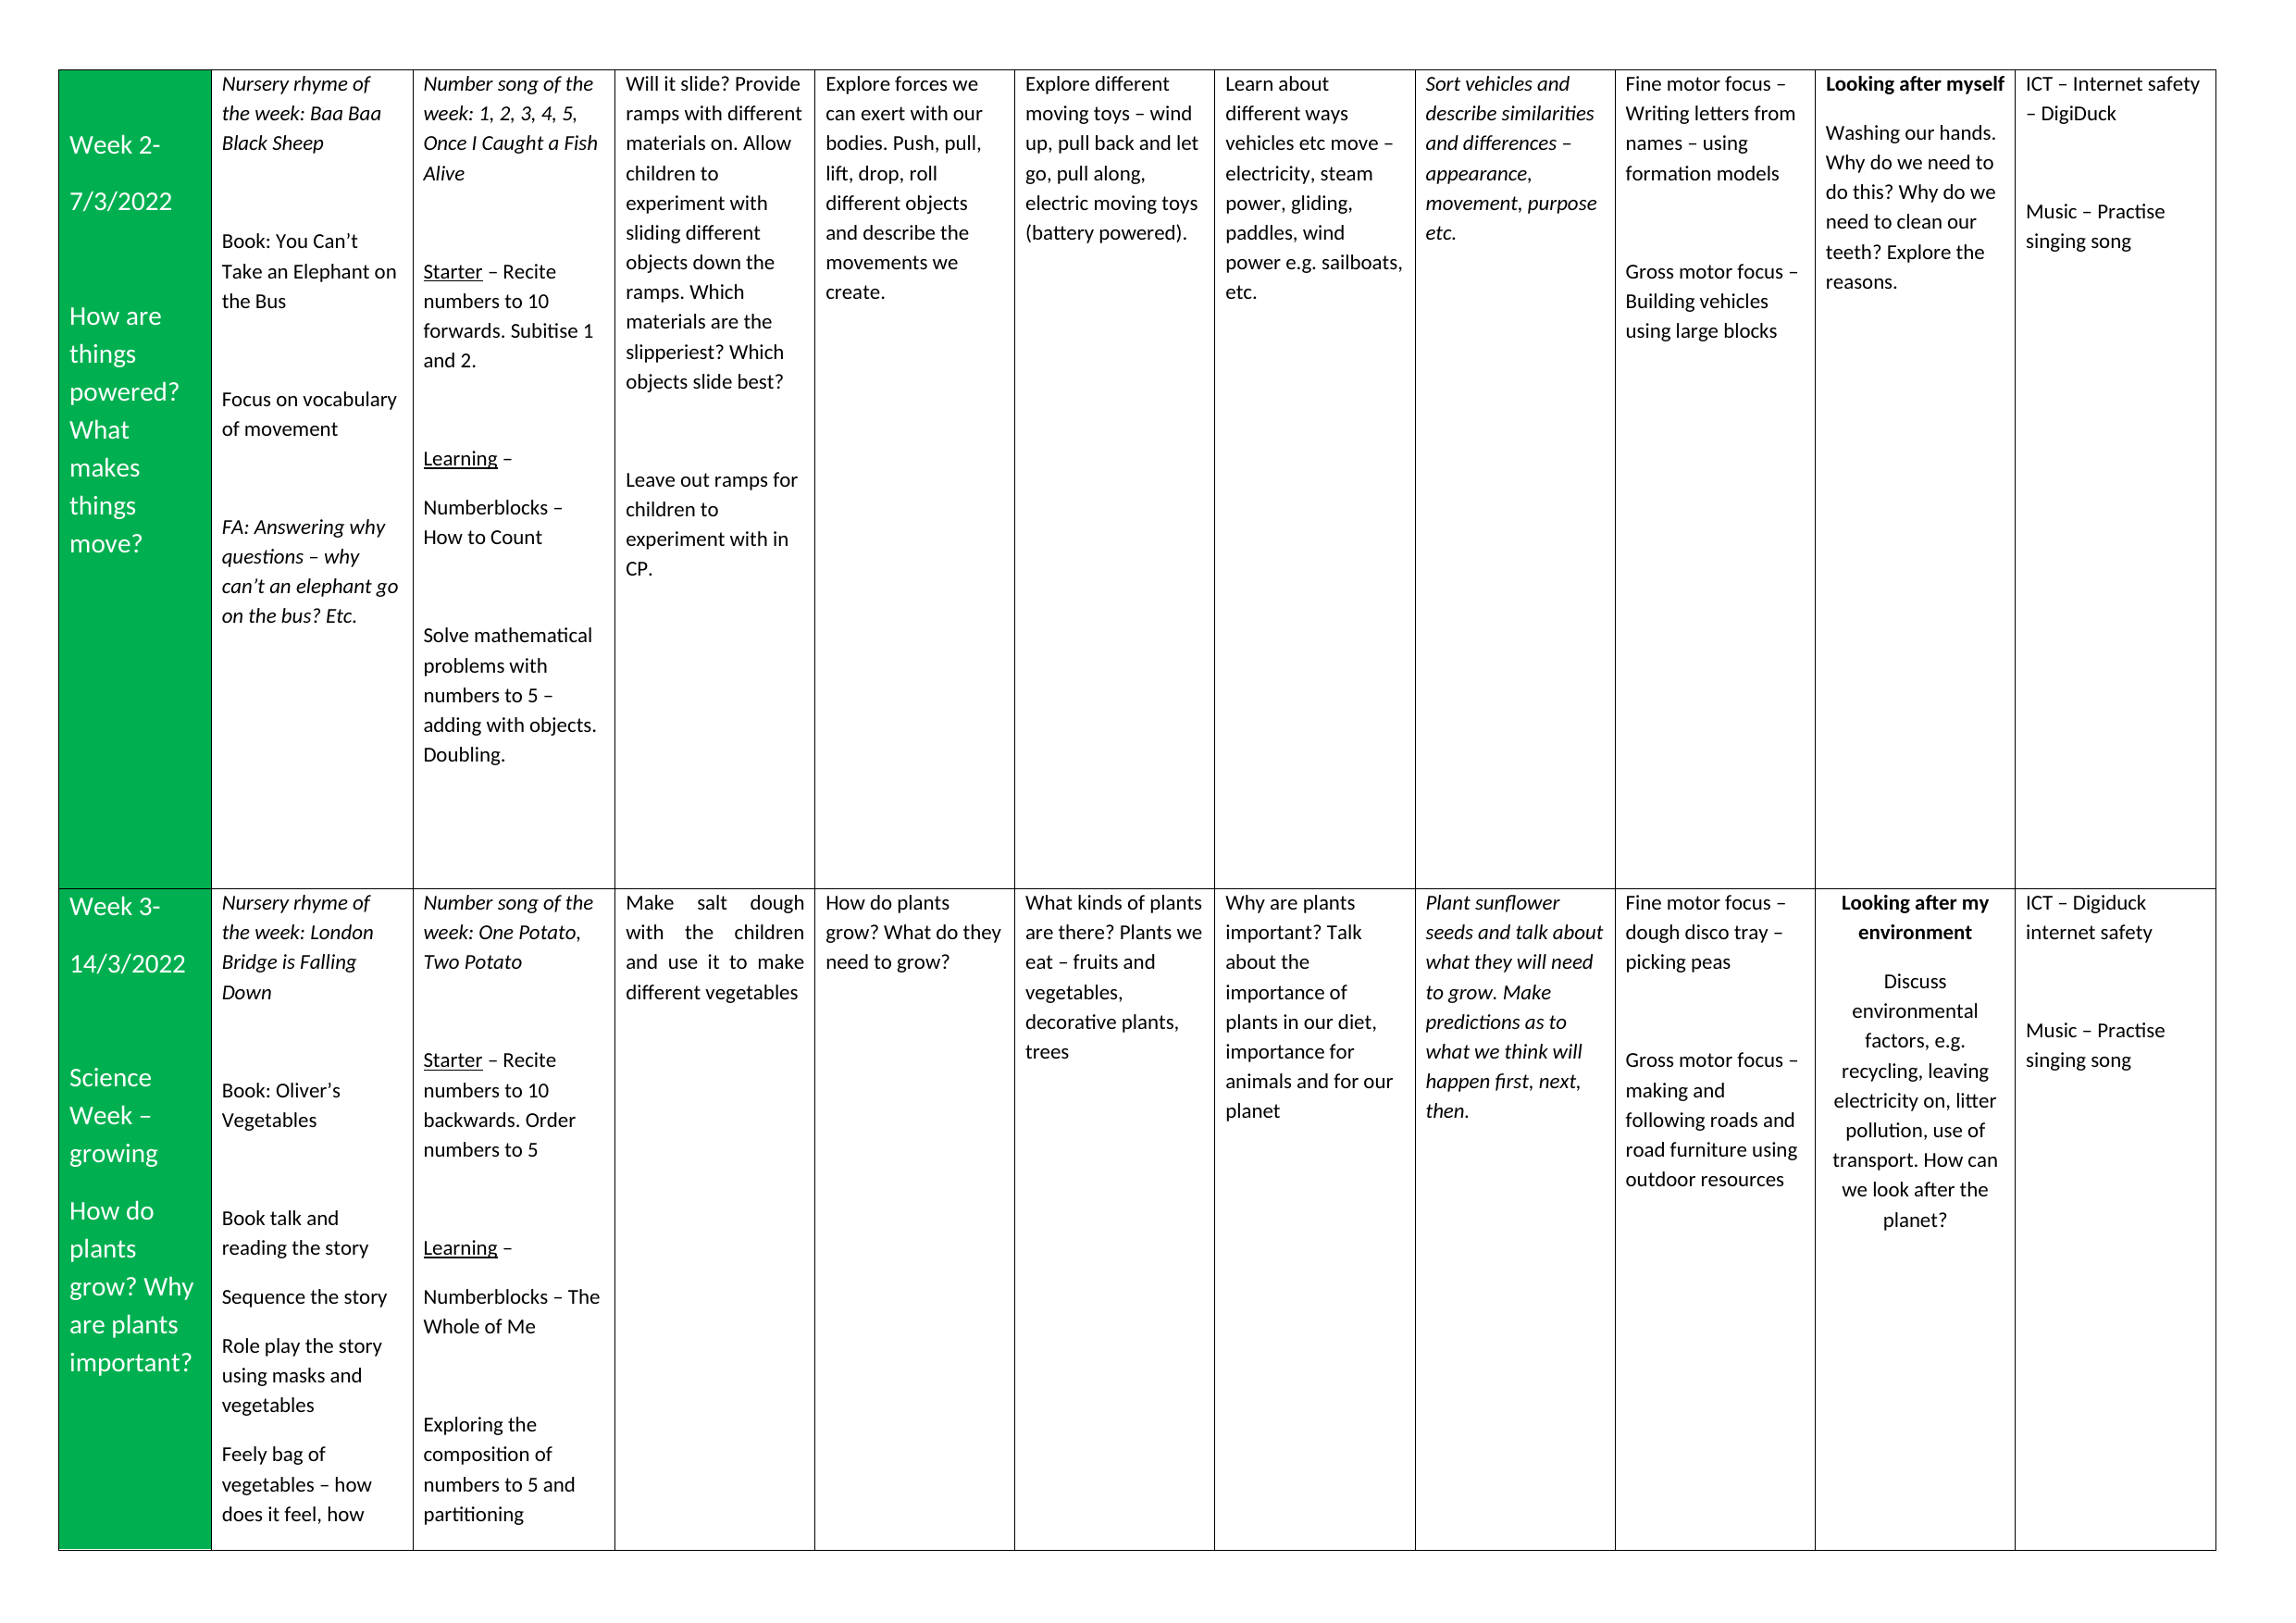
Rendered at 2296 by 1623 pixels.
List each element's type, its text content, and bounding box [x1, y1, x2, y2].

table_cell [2016, 889, 2215, 1549]
table_cell Explore different moving toys – wind up, pull back and let go, pull along, electric moving toys (battery powered). [1015, 70, 1214, 888]
table_cell Explore forces we can exert with our bodies. Push, pull, lift, drop, roll different objects and describe the movements we create. [815, 70, 1014, 888]
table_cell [615, 889, 814, 1549]
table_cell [1416, 889, 1615, 1549]
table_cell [212, 889, 413, 1549]
table_cell Nursery rhyme of the week: Baa Baa Black Sheep Book: You Can’t Take an Elephant on the Bus Focus on vocabulary of movement FA: Answering why questions – why can’t an elephant go on the bus? Etc. [212, 70, 413, 888]
table_cell ICT – Internet safety – DigiDuck Music – Practise singing song [2016, 70, 2215, 888]
table_cell Fine motor focus – Writing letters from names – using formation models Gross motor focus – Building vehicles using large blocks [1616, 70, 1815, 888]
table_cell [1616, 889, 1815, 1549]
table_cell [1416, 70, 1615, 888]
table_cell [1215, 889, 1415, 1549]
table_cell Will it slide? Provide ramps with different materials on. Allow children to experiment with sliding different objects down the ramps. Which materials are the slipperiest? Which objects slide best? Leave out ramps for children to experiment with in CP. [615, 70, 814, 888]
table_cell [1816, 889, 2015, 1549]
table_cell Week 2- 7/3/2022 How are things powered? What makes things move? [59, 70, 211, 888]
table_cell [414, 889, 614, 1549]
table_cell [59, 889, 211, 1549]
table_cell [815, 889, 1014, 1549]
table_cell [1015, 889, 1214, 1549]
table_cell Number song of the week: 1, 2, 3, 4, 5, Once I Caught a Fish Alive Starter – Recite numbers to 10 forwards. Subitise 1 and 2. Learning – Numberblocks – How to Count Solve mathematical problems with numbers to 5 – adding with objects. Doubling. [414, 70, 614, 888]
table_cell Learn about different ways vehicles etc move – electricity, steam power, gliding, paddles, wind power e.g. sailboats, etc. [1215, 70, 1415, 888]
table_cell Looking after myself Washing our hands. Why do we need to do this? Why do we need to clean our teeth? Explore the reasons. [1816, 70, 2015, 888]
